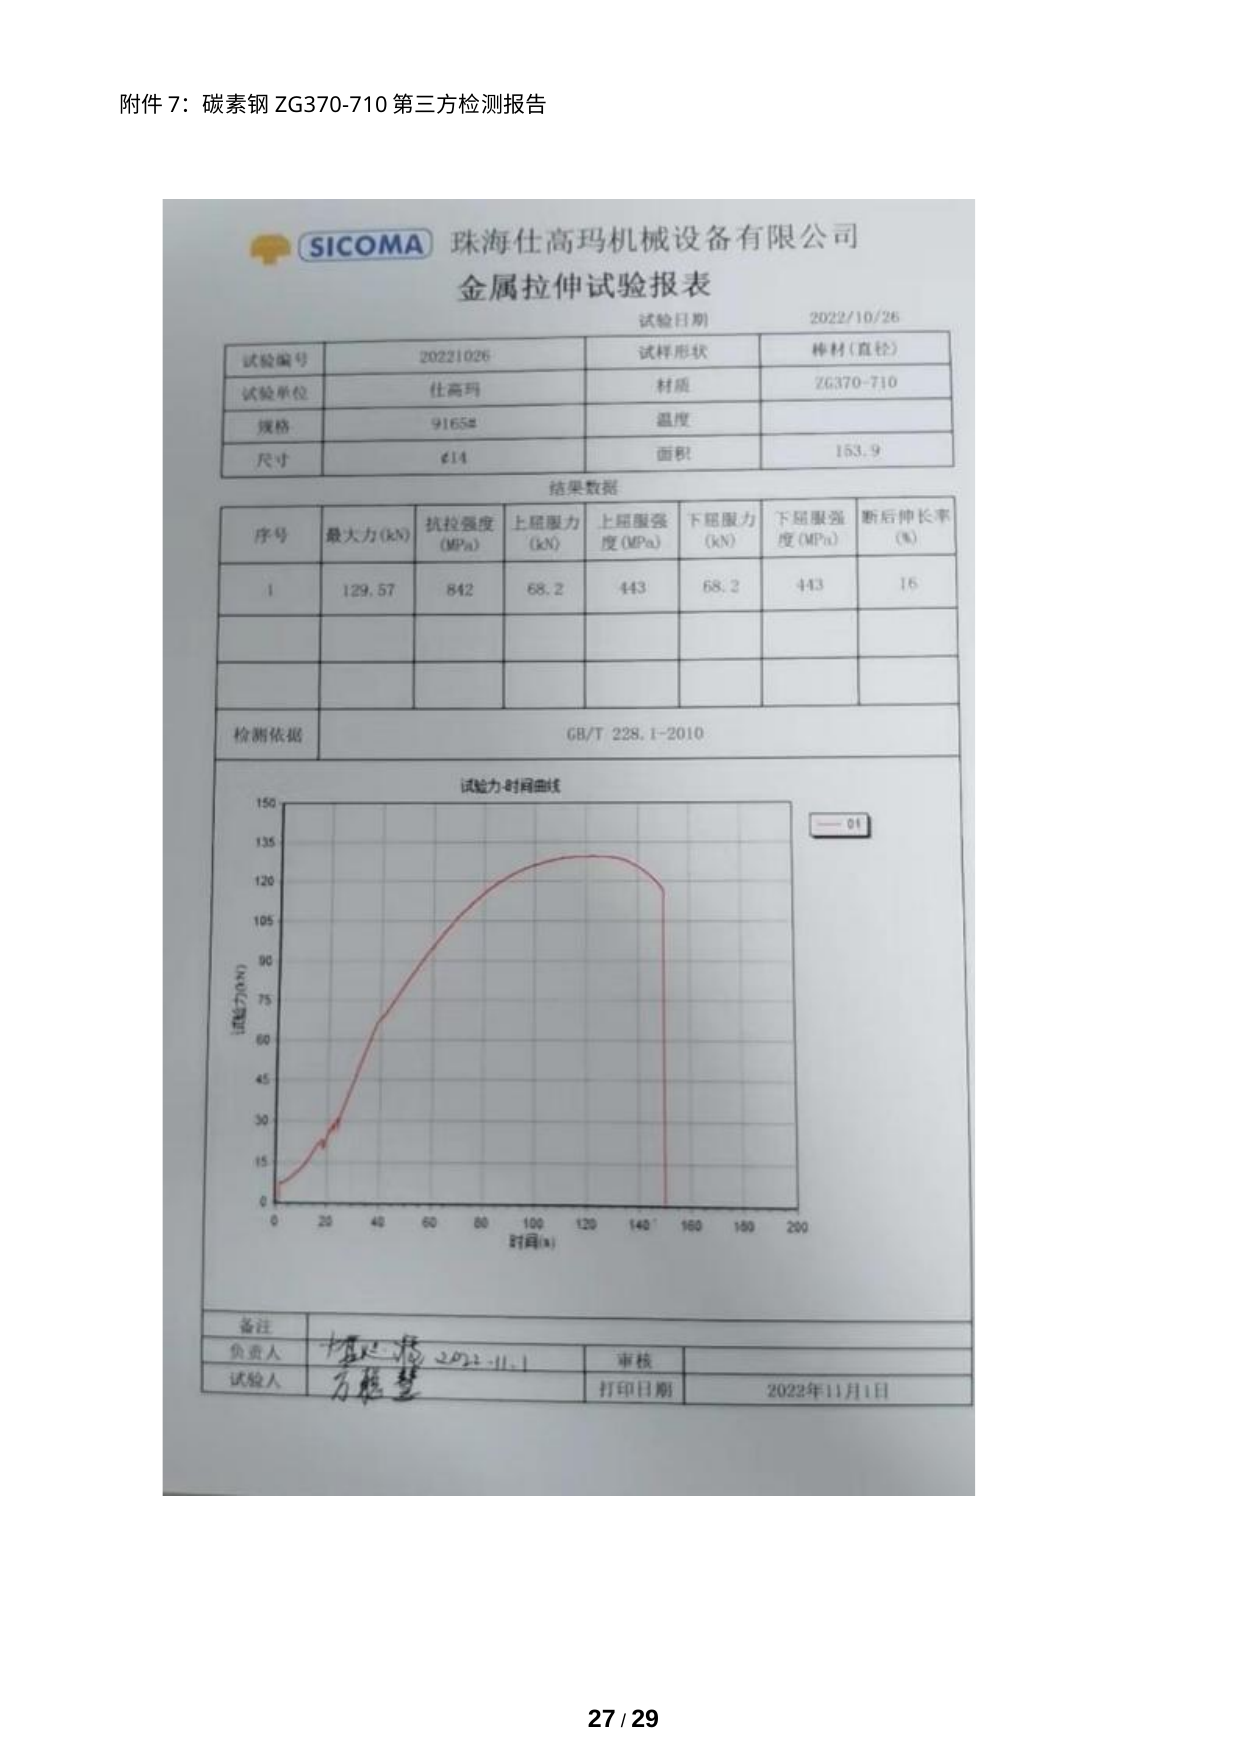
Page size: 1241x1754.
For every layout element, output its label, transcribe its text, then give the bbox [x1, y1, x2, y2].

text 附件7：碳素钢 ZG370-710第三方检测报告 [119, 87, 1122, 119]
picture [162, 199, 976, 1496]
